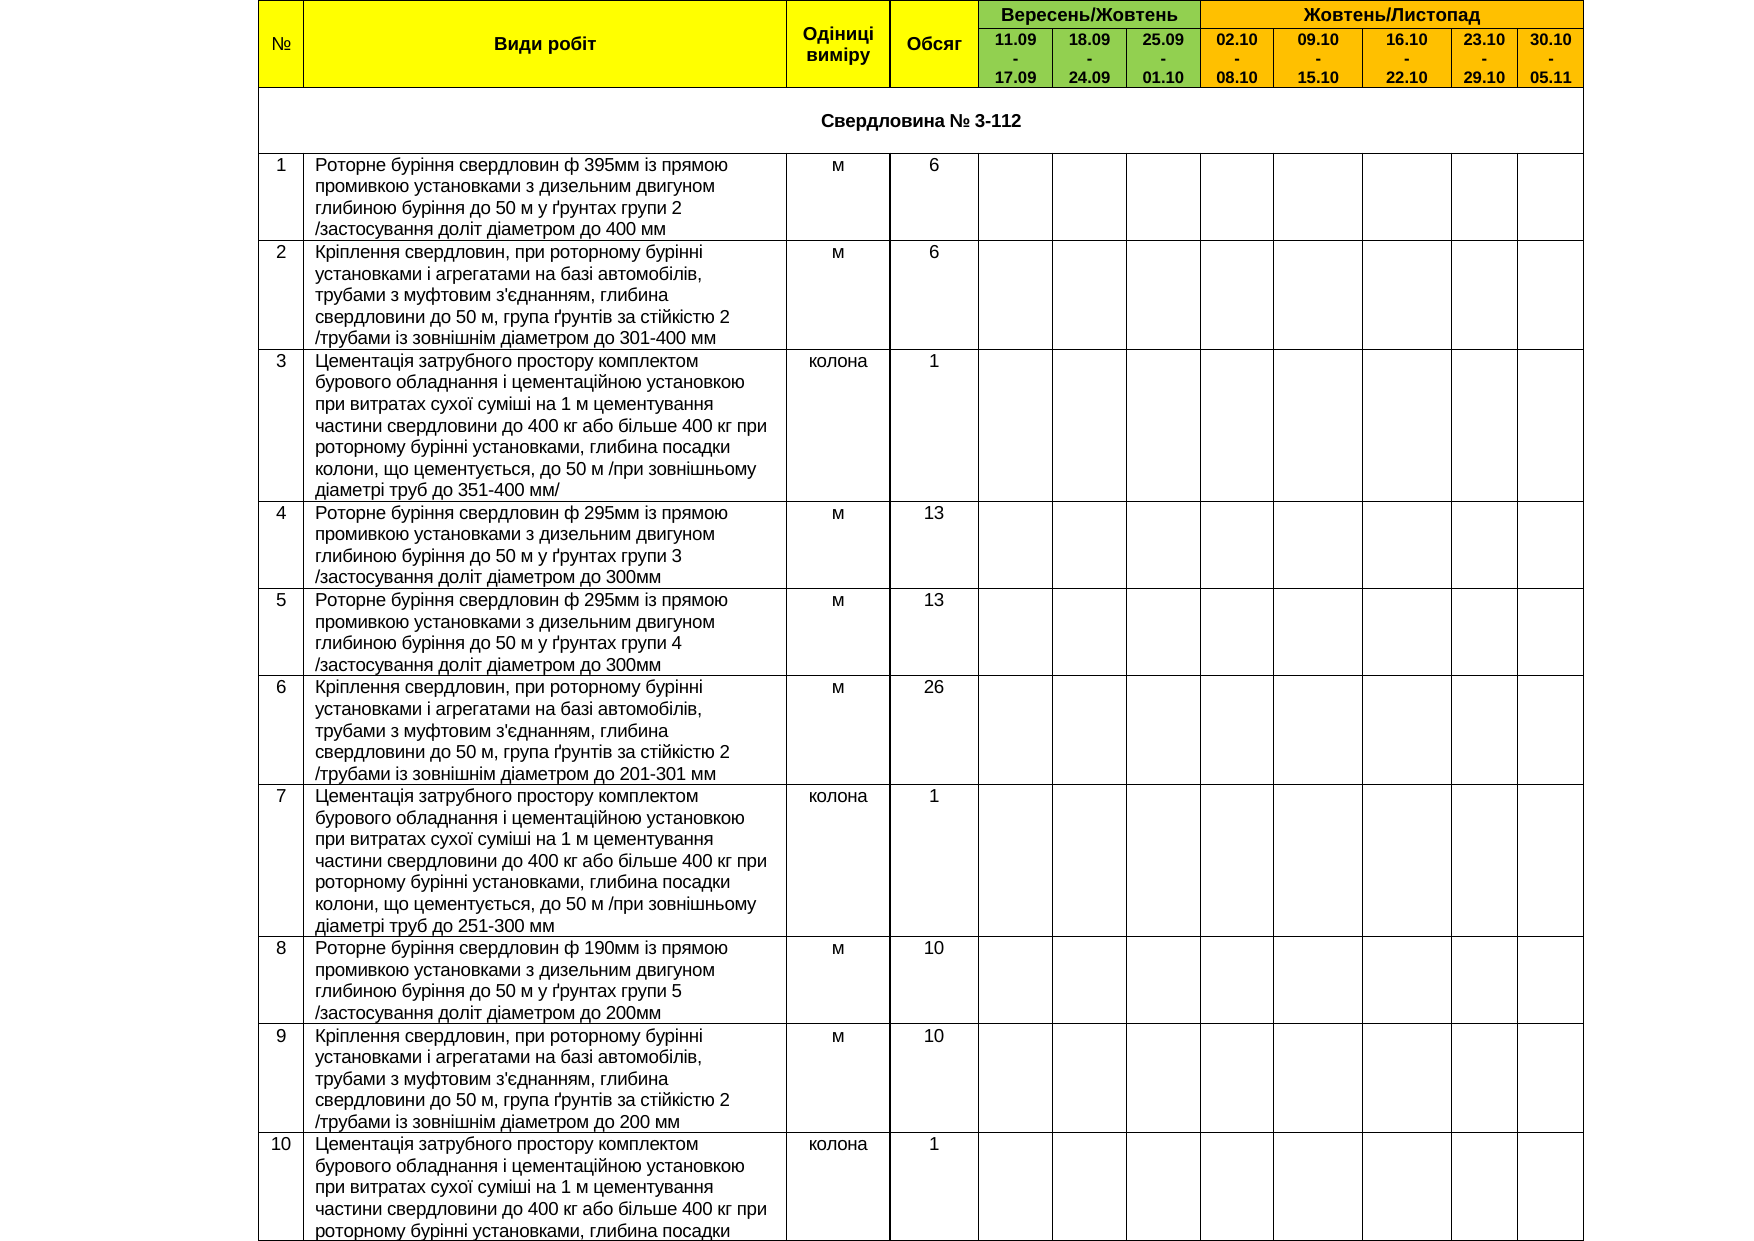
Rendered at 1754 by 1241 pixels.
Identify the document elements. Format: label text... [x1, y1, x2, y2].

table_cell 5 [259, 589, 303, 675]
table_cell 11.09 - 17.09 [979, 29, 1052, 87]
table_cell Роторне буріння свердловин ф 395мм із прямою промивкою установками з дизельним двигуном глибиною буріння до 50 м у ґрунтах групи 2 /застосування долiт дiаметром до 400 мм [304, 154, 786, 240]
table_cell [1363, 785, 1451, 936]
table_cell [1363, 1133, 1451, 1240]
table_cell [1053, 1133, 1126, 1240]
table_cell [1127, 1133, 1200, 1240]
table_cell [1053, 937, 1126, 1023]
table_cell [1053, 676, 1126, 784]
table_cell [979, 502, 1052, 588]
table_cell [1452, 154, 1517, 240]
table_cell [1053, 154, 1126, 240]
table_cell [1201, 1133, 1273, 1240]
table_cell [1363, 937, 1451, 1023]
table_cell 26 [891, 676, 978, 784]
table_cell [1127, 1024, 1200, 1132]
table_cell 1 [891, 350, 978, 501]
table_cell [1201, 350, 1273, 501]
table_cell [1452, 785, 1517, 936]
table_cell [1452, 350, 1517, 501]
table_cell [1274, 502, 1362, 588]
table_cell [1053, 589, 1126, 675]
table_cell 13 [891, 502, 978, 588]
table_cell [1127, 937, 1200, 1023]
table_cell [1201, 785, 1273, 936]
table_cell Цементація затрубного простору комплектом бурового обладнання і цементаційною установкою при витратах сухої суміші на 1 м цементування частини свердловини до 400 кг або більше 400 кг при роторному бурінні установками, глибина посадки колони, що цементується, до 50 м /при зовнiшньому дiаметрi труб до 351-400 мм/ [304, 350, 786, 501]
table_cell [1518, 241, 1583, 349]
table_cell 6 [891, 241, 978, 349]
table_cell [1201, 676, 1273, 784]
table_cell [1201, 241, 1273, 349]
table_header Жовтень/Листопад [1201, 1, 1583, 28]
table_cell 9 [259, 1024, 303, 1132]
table_cell 10 [259, 1133, 303, 1240]
table_cell [1201, 589, 1273, 675]
table_cell [1518, 937, 1583, 1023]
table_cell [1518, 154, 1583, 240]
table_cell [979, 154, 1052, 240]
table_cell [1274, 589, 1362, 675]
table_cell колона [787, 785, 889, 936]
table_cell 6 [259, 676, 303, 784]
table_cell [1363, 350, 1451, 501]
table_cell 4 [259, 502, 303, 588]
table_cell [1274, 350, 1362, 501]
table_cell Цементація затрубного простору комплектом бурового обладнання і цементаційною установкою при витратах сухої суміші на 1 м цементування частини свердловини до 400 кг або більше 400 кг при роторному бурінні установками, глибина посадки колони, що цементується, до 50 м /при зовнiшньому дiаметрi труб до 251-300 мм [304, 785, 786, 936]
table_cell 09.10 - 15.10 [1274, 29, 1362, 87]
table_cell м [787, 154, 889, 240]
table_cell м [787, 1024, 889, 1132]
table_cell Кріплення свердловин, при роторному бурінні установками і агрегатами на базі автомобілів, трубами з муфтовим з'єднанням, глибина свердловини до 50 м, група ґрунтів за стійкістю 2 /трубами iз зовнiшнiм дiаметром до 201-301 мм [304, 676, 786, 784]
table_cell [1363, 676, 1451, 784]
table_cell [1518, 350, 1583, 501]
table_cell 1 [259, 154, 303, 240]
table_header № [259, 1, 303, 87]
table_cell колона [787, 1133, 889, 1240]
table_cell [1274, 676, 1362, 784]
table_cell [1518, 502, 1583, 588]
table_cell м [787, 676, 889, 784]
table_header Види робіт [304, 1, 786, 87]
table_cell [1518, 676, 1583, 784]
table_cell 16.10 - 22.10 [1363, 29, 1451, 87]
table_cell [1363, 1024, 1451, 1132]
table_cell [1127, 350, 1200, 501]
table_cell 10 [891, 937, 978, 1023]
table_cell [1518, 589, 1583, 675]
table_cell 25.09 - 01.10 [1127, 29, 1200, 87]
table_cell [1201, 154, 1273, 240]
table_cell [979, 589, 1052, 675]
table_cell [1274, 1024, 1362, 1132]
table_cell [1452, 676, 1517, 784]
table_cell Свердловина № 3-112 [259, 88, 1583, 152]
table_cell м [787, 589, 889, 675]
table_cell [1053, 350, 1126, 501]
table_cell [1201, 937, 1273, 1023]
table_cell [1127, 502, 1200, 588]
table_cell [1127, 241, 1200, 349]
table_cell [1127, 154, 1200, 240]
table_cell [1053, 502, 1126, 588]
table_cell [979, 785, 1052, 936]
table_cell 30.10 - 05.11 [1518, 29, 1583, 87]
table_cell [1452, 1133, 1517, 1240]
table_cell 23.10 - 29.10 [1452, 29, 1517, 87]
table_cell [1274, 1133, 1362, 1240]
table_cell [979, 350, 1052, 501]
table_cell 10 [891, 1024, 978, 1132]
table_cell Роторне буріння свердловин ф 295мм із прямою промивкою установками з дизельним двигуном глибиною буріння до 50 м у ґрунтах групи 4 /застосування долiт дiаметром до 300мм [304, 589, 786, 675]
table_cell [1452, 502, 1517, 588]
table_cell [1127, 589, 1200, 675]
table_cell [1053, 241, 1126, 349]
table_cell Роторне буріння свердловин ф 190мм із прямою промивкою установками з дизельним двигуном глибиною буріння до 50 м у ґрунтах групи 5 /застосування долiт дiаметром до 200мм [304, 937, 786, 1023]
table_cell [1127, 676, 1200, 784]
table_cell [1452, 937, 1517, 1023]
table_cell Кріплення свердловин, при роторному бурінні установками і агрегатами на базі автомобілів, трубами з муфтовим з'єднанням, глибина свердловини до 50 м, група ґрунтів за стійкістю 2 /трубами iз зовнiшнiм дiаметром до 200 мм [304, 1024, 786, 1132]
table_header Обсяг [891, 1, 978, 87]
table_header Вересень/Жовтень [979, 1, 1200, 28]
table_cell 8 [259, 937, 303, 1023]
table_cell [1363, 502, 1451, 588]
table_cell [1127, 785, 1200, 936]
table_cell м [787, 241, 889, 349]
table_cell [979, 1133, 1052, 1240]
table_cell Кріплення свердловин, при роторному бурінні установками і агрегатами на базі автомобілів, трубами з муфтовим з'єднанням, глибина свердловини до 50 м, група ґрунтів за стійкістю 2 /трубами iз зовнiшнiм дiаметром до 301-400 мм [304, 241, 786, 349]
table_cell [1274, 241, 1362, 349]
table_cell 1 [891, 1133, 978, 1240]
table_cell [1518, 1024, 1583, 1132]
table_cell 18.09 - 24.09 [1053, 29, 1126, 87]
table_cell 7 [259, 785, 303, 936]
table_cell Роторне буріння свердловин ф 295мм із прямою промивкою установками з дизельним двигуном глибиною буріння до 50 м у ґрунтах групи 3 /застосування долiт дiаметром до 300мм [304, 502, 786, 588]
table_cell [1274, 937, 1362, 1023]
table_cell м [787, 502, 889, 588]
table_cell [979, 937, 1052, 1023]
table_cell колона [787, 350, 889, 501]
table_cell м [787, 937, 889, 1023]
table_cell [1274, 154, 1362, 240]
table_cell [1518, 1133, 1583, 1240]
table_cell [1452, 589, 1517, 675]
table_cell 3 [259, 350, 303, 501]
table_cell 1 [891, 785, 978, 936]
table_cell Цементація затрубного простору комплектом бурового обладнання і цементаційною установкою при витратах сухої суміші на 1 м цементування частини свердловини до 400 кг або більше 400 кг при роторному бурінні установками, глибина посадки колони, що цементується, до 50 м /при зовнiшньому дiаметрi труб до 200 мм [304, 1133, 786, 1240]
table_cell 02.10 - 08.10 [1201, 29, 1273, 87]
table_cell [1363, 589, 1451, 675]
table_cell [1452, 241, 1517, 349]
table_cell 2 [259, 241, 303, 349]
table_cell [1363, 241, 1451, 349]
table_header Одіниці виміру [787, 1, 889, 87]
table_cell [1452, 1024, 1517, 1132]
table_cell [1053, 1024, 1126, 1132]
table_cell [1201, 1024, 1273, 1132]
table_cell [979, 241, 1052, 349]
table_cell [979, 676, 1052, 784]
table_cell [979, 1024, 1052, 1132]
table_cell 6 [891, 154, 978, 240]
table_cell [1363, 154, 1451, 240]
table_cell [1201, 502, 1273, 588]
table_cell [1274, 785, 1362, 936]
table_cell [1518, 785, 1583, 936]
table_cell 13 [891, 589, 978, 675]
table_cell [1053, 785, 1126, 936]
